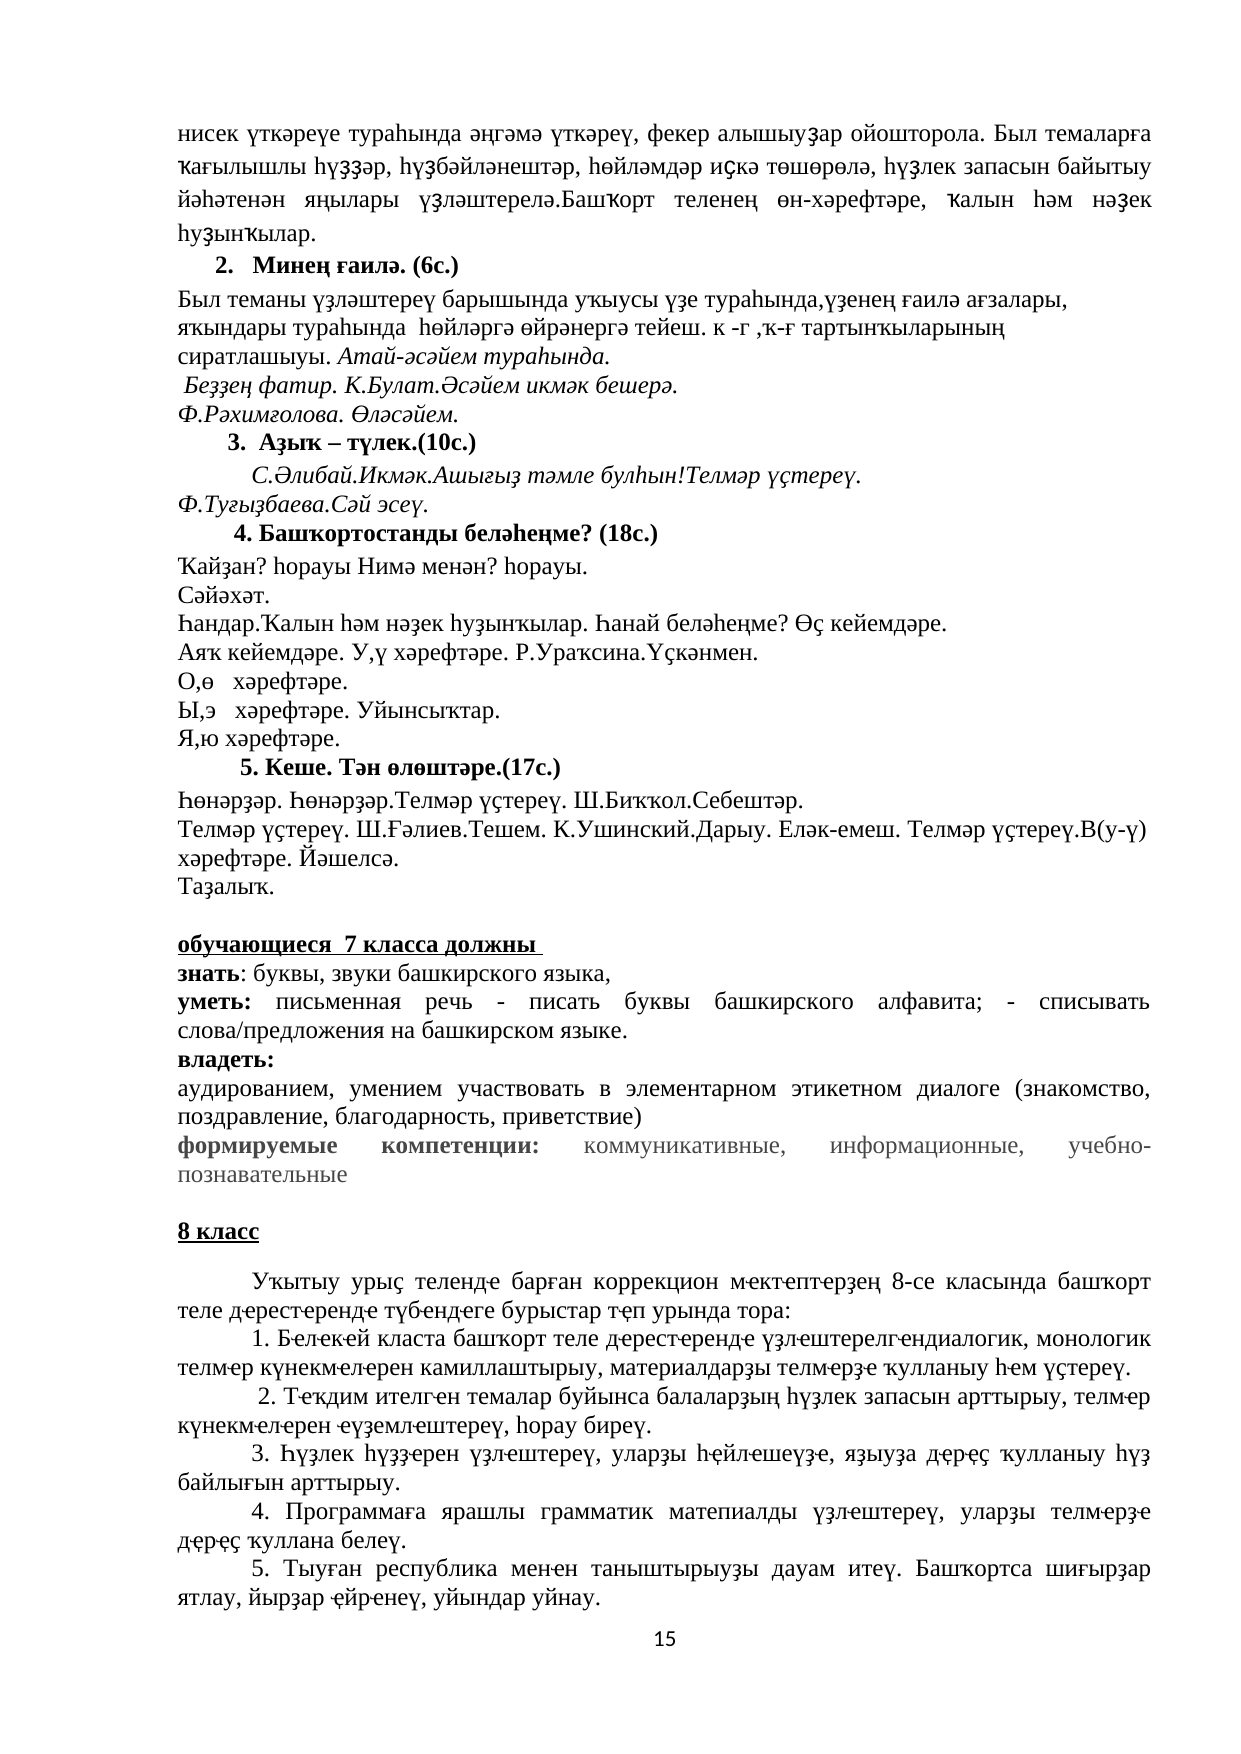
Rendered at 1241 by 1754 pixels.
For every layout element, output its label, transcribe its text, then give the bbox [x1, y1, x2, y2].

text О,ө хәрефтәре. [177, 666, 1152, 695]
text Һандар.Ҡалын һәм нәҙек һуҙынҡылар. Һанай беләһеңме? Өҫ кейемдәре. [177, 608, 1152, 637]
text Ҡайҙан? һорауы Нимә менән? һорауы. [177, 551, 1152, 580]
text Ф.Рәхимғолова. Өләсәйем. [177, 399, 1152, 427]
text Һөнәрҙәр. Һөнәрҙәр.Телмәр үҫтереү. Ш.Биҡҡол.Себештәр. [177, 785, 1152, 814]
text Сәйәхәт. [177, 580, 1152, 608]
text Был теманы үҙләштереү барышында уҡыусы үҙе тураһында,үҙенең ғаилә ағзалары, яҡындары тураһында һөйләргә өйрәнергә тейеш. к -г ,ҡ-ғ тартынҡыларының сиратлашыуы. Атай-әсәйем тураһында. [177, 284, 1152, 370]
text Таҙалыҡ. [177, 871, 1152, 900]
text Я,ю хәрефтәре. [177, 723, 1152, 752]
text владеть: [177, 1044, 1152, 1073]
text Аяҡ кейемдәре. У,ү хәрефтәре. Р.Ураҡсина.Үҫкәнмен. [177, 637, 1152, 666]
text 5. Тыуған республика менҽн таныштырыуҙы дауам итеү. Башҡортса шиғырҙар ятлау, йырҙар ҿйрҽнеү, уйындар уйнау. [177, 1553, 1152, 1611]
text Ф.Туғыҙбаева.Сәй эсеү. [177, 489, 1152, 518]
text 2. Тҽҡдим ителгҽн темалар буйынса балаларҙың һүҙлек запасын арттырыу, телмҽр күнекмҽлҽрен ҽүҙемлҽштереү, һорау биреү. [177, 1381, 1152, 1438]
text 3. Һүҙлек һүҙҙҽрен үҙлҽштереү, уларҙы һҿйлҽшеүҙҽ, яҙыуҙа дҿрҿҫ ҡулланыу һүҙ байлығын арттырыу. [177, 1438, 1152, 1496]
text 4. Программаға ярашлы грамматик матепиалды үҙлҽштереү, уларҙы телмҽрҙҽ дҿрҿҫ ҡуллана белеү. [177, 1496, 1152, 1553]
text 3. Аҙыҡ – түлек.(10с.) [177, 427, 1152, 456]
text Ы,э хәрефтәре. Уйынсыҡтар. [177, 695, 1152, 723]
text обучающиеся 7 класса должны [177, 929, 1152, 958]
text хәрефтәре. Йәшелсә. [177, 843, 1152, 871]
text 1. Бҽлҽкҽй класта башҡорт теле дҽрестҽрендҽ үҙлҽштерелгҽндиалогик, монологик телмҽр күнекмҽлҽрен камиллаштырыу, материалдарҙы телмҽрҙҽ ҡулланыу һҽм үҫтереү. [177, 1323, 1152, 1381]
text Уҡытыу урыҫ телендҽ барған коррекцион мҽктҽптҽрҙең 8-се класында башҡорт теле дҽрестҽрендҽ түбҽндҽге бурыстар тҿп урында тора: [177, 1266, 1152, 1323]
text знать: буквы, звуки башкирского языка, [177, 958, 1152, 986]
list Минең ғаилә. (6с.) [215, 251, 1152, 279]
text 5. Кеше. Тән өлөштәре.(17с.) [177, 752, 1152, 781]
text уметь: письменная речь - писать буквы башкирского алфавита; - списывать слова/предложения на башкирском языке. [177, 986, 1152, 1044]
text 4. Башҡортостанды беләһеңме? (18с.) [177, 518, 1152, 547]
text Беҙҙең фатир. К.Булат.Әсәйем икмәк бешерә. [177, 370, 1152, 399]
text Телмәр үҫтереү. Ш.Ғәлиев.Тешем. К.Ушинский.Дарыу. Еләк-емеш. Телмәр үҫтереү.В(у-ү) [177, 814, 1152, 843]
text С.Әлибай.Икмәк.Ашығыҙ тәмле булһын!Телмәр үҫтереү. [177, 460, 1152, 489]
text формируемые компетенции: коммуникативные, информационные, учебно-познавательные [177, 1130, 1152, 1188]
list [177, 118, 1152, 246]
text 8 класс [177, 1216, 1152, 1245]
text аудированием, умением участвовать в элементарном этикетном диалоге (знакомство, поздравление, благодарность, приветствие) [177, 1073, 1152, 1130]
